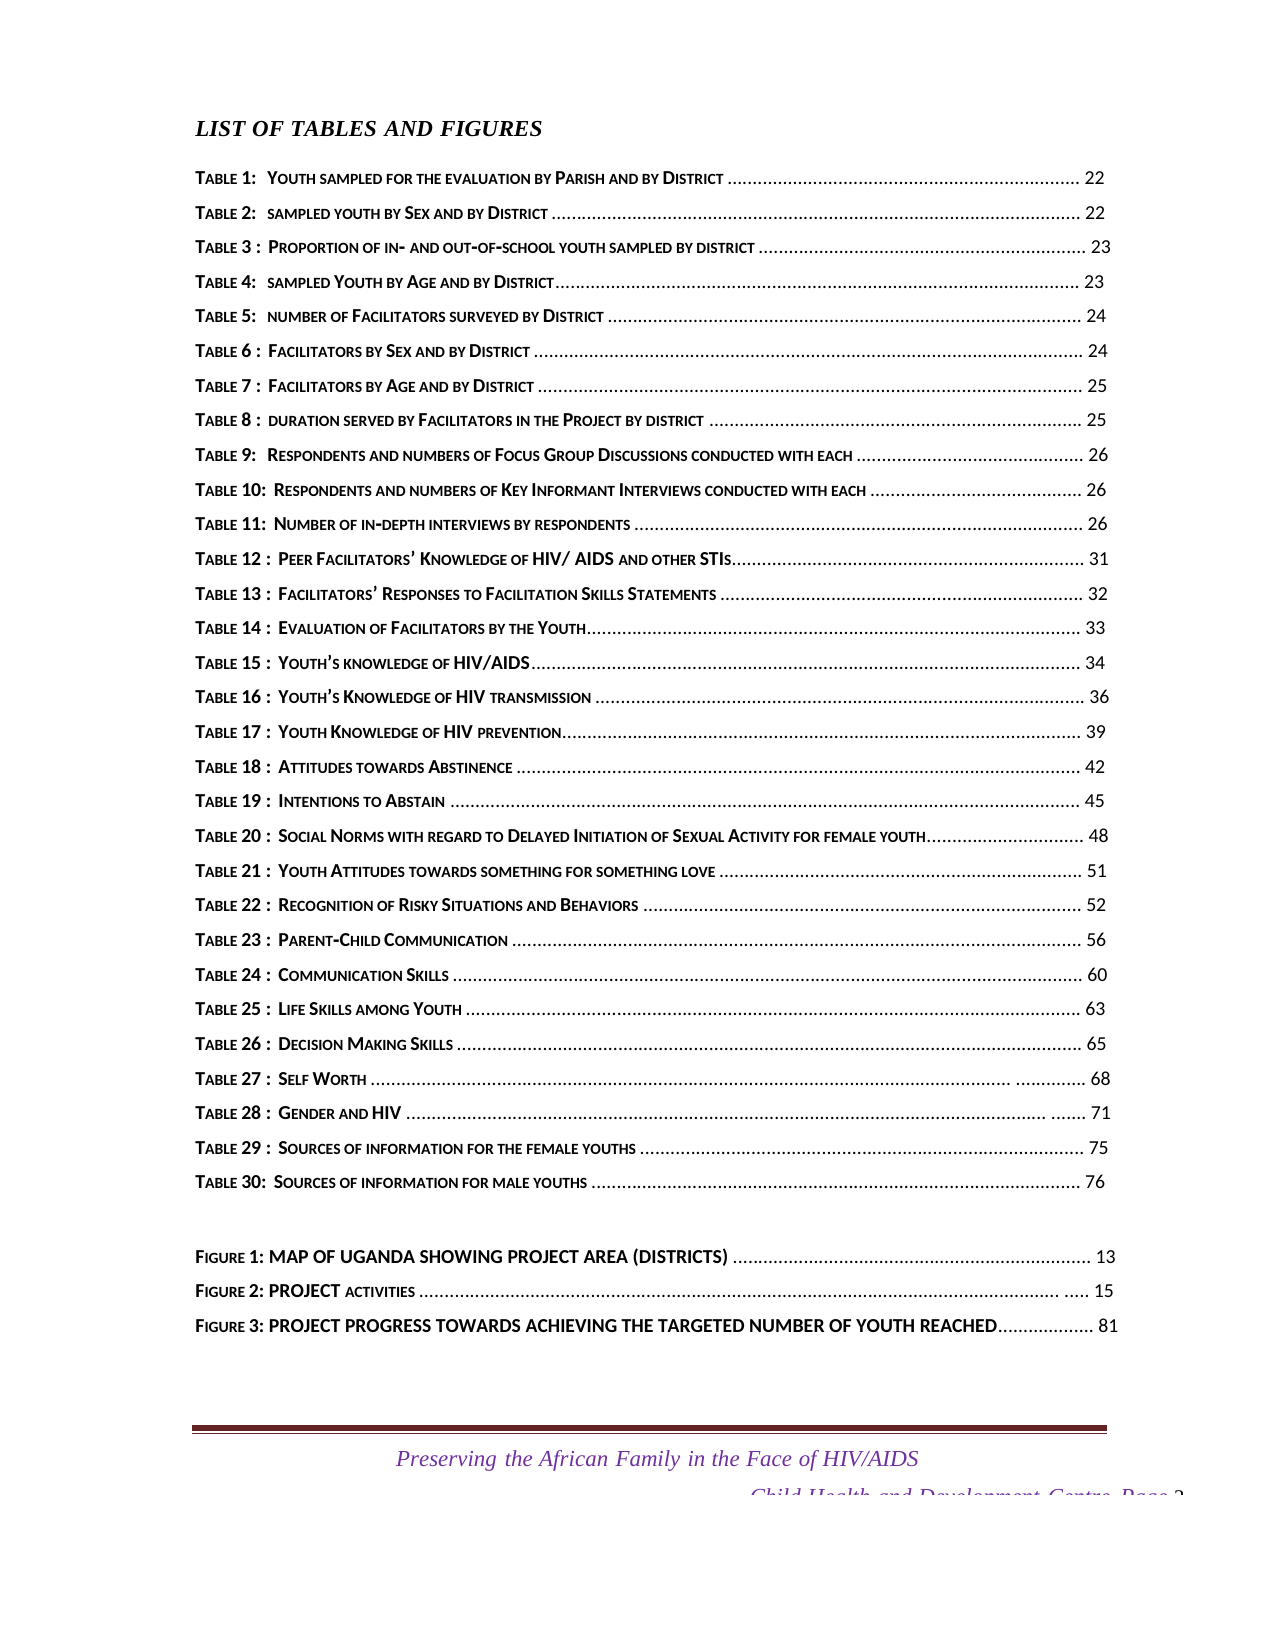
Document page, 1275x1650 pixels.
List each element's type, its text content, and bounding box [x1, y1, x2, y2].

text FIGURE 3: PROJECT PROGRESS TOWARDS ACHIEVING THE TARGETED NUMBER OF YOUTH REACHED................... 81 [195, 1313, 1189, 1337]
text TABLE 25 : LIFE SKILLS AMONG YOUTH .......................................................................................................................... 63 [195, 996, 1189, 1021]
text TABLE 18 : ATTITUDES TOWARDS ABSTINENCE ................................................................................................................ 42 [195, 754, 1189, 778]
text TABLE 16 : YOUTH’S KNOWLEDGE OF HIV TRANSMISSION ................................................................................................. 36 [195, 684, 1189, 709]
text TABLE 8 : DURATION SERVED BY FACILITATORS IN THE PROJECT BY DISTRICT .......................................................................... 25 [195, 407, 1189, 432]
text FIGURE 2: PROJECT ACTIVITIES ............................................................................................................................... ..... 15 [195, 1278, 1189, 1303]
text TABLE 20 : SOCIAL NORMS WITH REGARD TO DELAYED INITIATION OF SEXUAL ACTIVITY FOR FEMALE YOUTH............................... 48 [195, 823, 1189, 847]
text TABLE 7 : FACILITATORS BY AGE AND BY DISTRICT ............................................................................................................ 25 [195, 373, 1189, 397]
text TABLE 21 : YOUTH ATTITUDES TOWARDS SOMETHING FOR SOMETHING LOVE ........................................................................ 51 [195, 858, 1189, 882]
text TABLE 30: SOURCES OF INFORMATION FOR MALE YOUTHS ................................................................................................. 76 [195, 1169, 1189, 1194]
text TABLE 28 : GENDER AND HIV ............................................................................................................................... ....... 71 [195, 1100, 1189, 1124]
text TABLE 13 : FACILITATORS’ RESPONSES TO FACILITATION SKILLS STATEMENTS ........................................................................ 32 [195, 581, 1189, 605]
text TABLE 2: SAMPLED YOUTH BY SEX AND BY DISTRICT ......................................................................................................... 22 [195, 200, 1189, 224]
text TABLE 15 : YOUTH’S KNOWLEDGE OF HIV/AIDS............................................................................................................. 34 [195, 650, 1189, 674]
text LIST OF TABLES AND FIGURES [195, 115, 1189, 142]
text TABLE 29 : SOURCES OF INFORMATION FOR THE FEMALE YOUTHS ........................................................................................ 75 [195, 1135, 1189, 1159]
text FIGURE 1: MAP OF UGANDA SHOWING PROJECT AREA (DISTRICTS) ....................................................................... 13 [195, 1244, 1189, 1268]
text TABLE 24 : COMMUNICATION SKILLS ............................................................................................................................. 60 [195, 962, 1189, 986]
text TABLE 12 : PEER FACILITATORS’ KNOWLEDGE OF HIV/ AIDS AND OTHER STIS...................................................................... 31 [195, 546, 1189, 570]
text TABLE 19 : INTENTIONS TO ABSTAIN ............................................................................................................................. 45 [195, 788, 1189, 813]
text TABLE 11: NUMBER OF IN‐DEPTH INTERVIEWS BY RESPONDENTS ......................................................................................... 26 [195, 511, 1189, 536]
text TABLE 27 : SELF WORTH ............................................................................................................................... .............. 68 [195, 1066, 1189, 1090]
text TABLE 14 : EVALUATION OF FACILITATORS BY THE YOUTH.................................................................................................. 33 [195, 615, 1189, 639]
text TABLE 26 : DECISION MAKING SKILLS ............................................................................................................................ 65 [195, 1031, 1189, 1055]
text TABLE 5: NUMBER OF FACILITATORS SURVEYED BY DISTRICT .............................................................................................. 24 [195, 304, 1189, 328]
text TABLE 10: RESPONDENTS AND NUMBERS OF KEY INFORMANT INTERVIEWS CONDUCTED WITH EACH .......................................... 26 [195, 477, 1189, 501]
text TABLE 9: RESPONDENTS AND NUMBERS OF FOCUS GROUP DISCUSSIONS CONDUCTED WITH EACH ............................................. 26 [195, 442, 1189, 466]
text TABLE 3 : PROPORTION OF IN‐ AND OUT‐OF‐SCHOOL YOUTH SAMPLED BY DISTRICT ................................................................. 23 [195, 234, 1189, 258]
text TABLE 6 : FACILITATORS BY SEX AND BY DISTRICT ............................................................................................................. 24 [195, 338, 1189, 362]
text TABLE 1: YOUTH SAMPLED FOR THE EVALUATION BY PARISH AND BY DISTRICT ...................................................................... 22 [195, 165, 1189, 189]
text TABLE 17 : YOUTH KNOWLEDGE OF HIV PREVENTION....................................................................................................... 39 [195, 719, 1189, 743]
text TABLE 22 : RECOGNITION OF RISKY SITUATIONS AND BEHAVIORS ....................................................................................... 52 [195, 892, 1189, 917]
text TABLE 23 : PARENT‐CHILD COMMUNICATION ................................................................................................................. 56 [195, 927, 1189, 951]
text TABLE 4: SAMPLED YOUTH BY AGE AND BY DISTRICT........................................................................................................ 23 [195, 269, 1189, 293]
